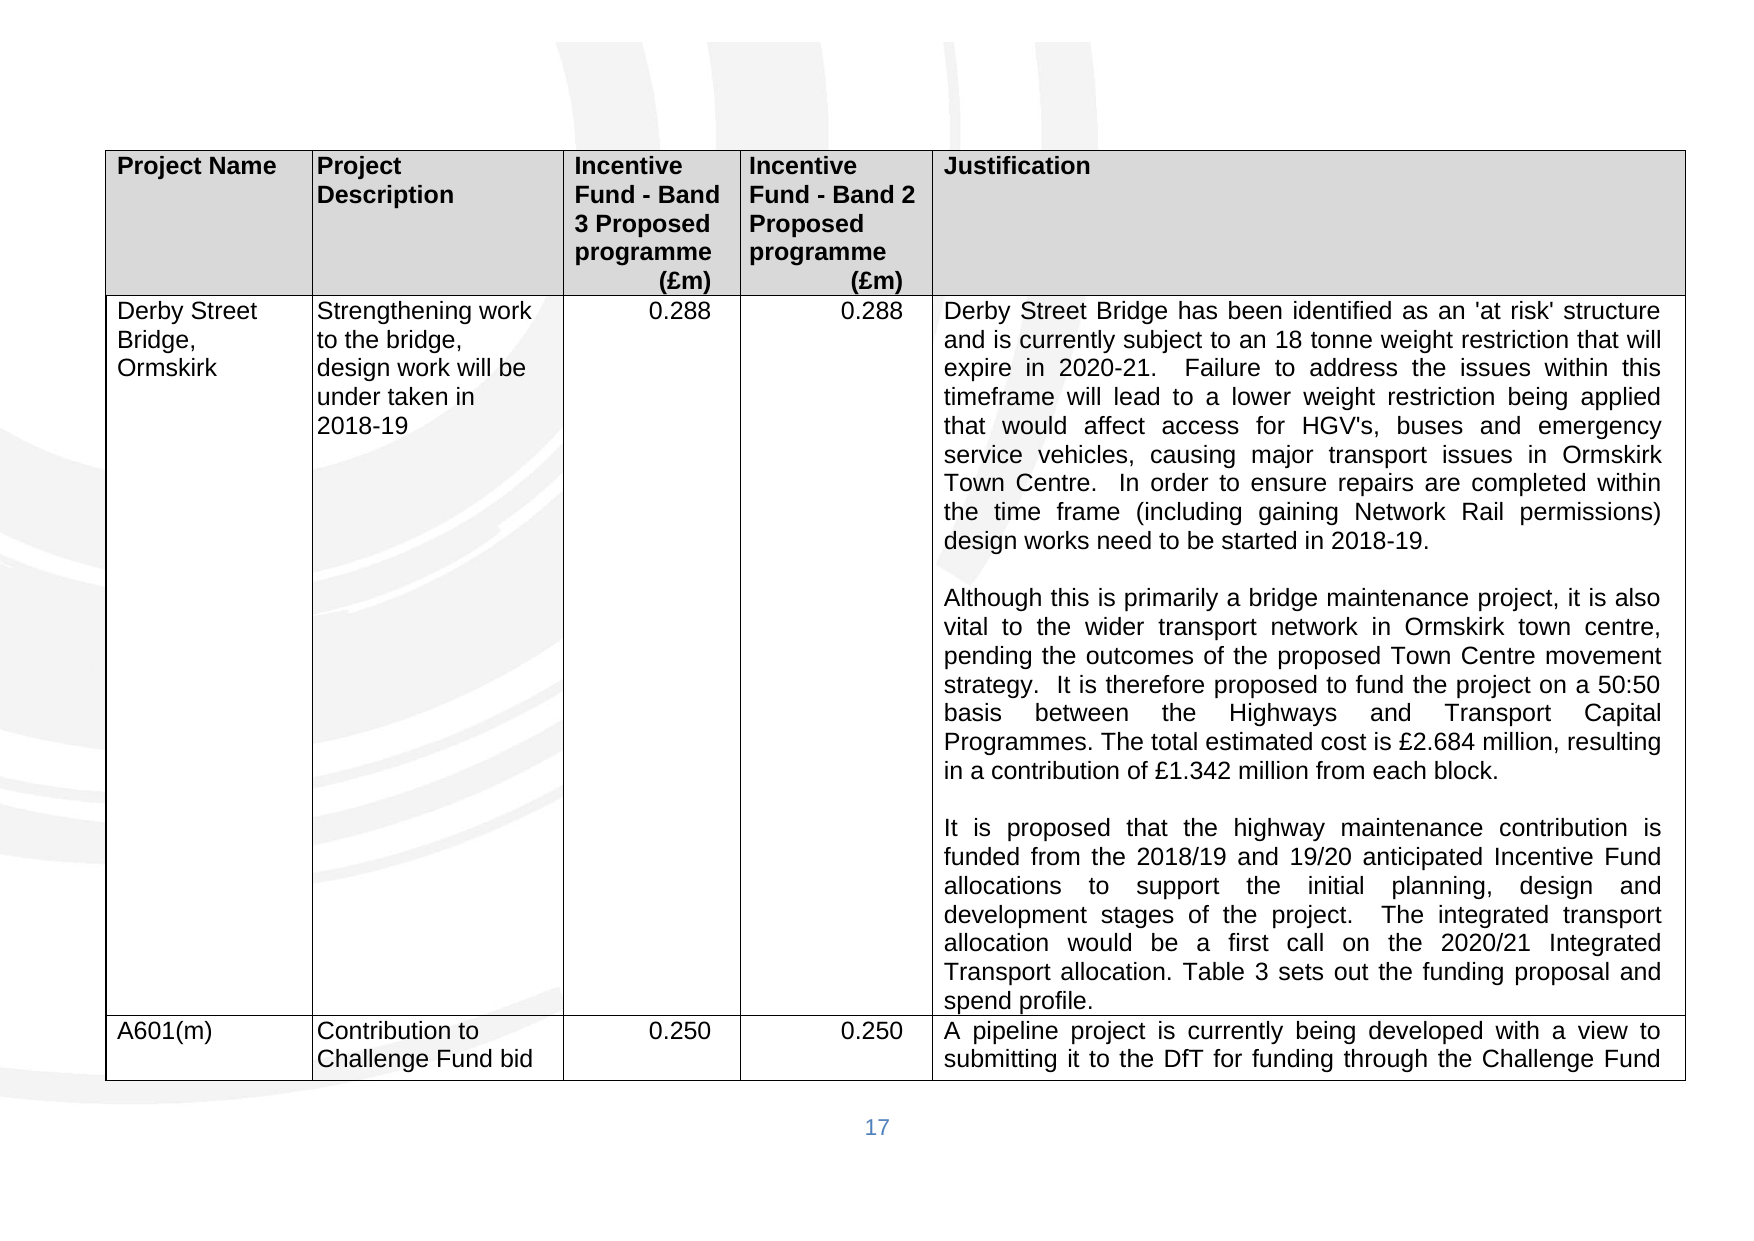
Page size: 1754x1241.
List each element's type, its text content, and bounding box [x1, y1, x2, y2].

table_header Incentive Fund - Band 3 Proposed programme (£m) [564, 151, 740, 295]
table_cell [933, 1016, 1685, 1080]
picture [0, 42, 1239, 1135]
table_header Project Name [106, 151, 312, 295]
table_header Incentive Fund - Band 2 Proposed programme (£m) [741, 151, 932, 295]
table_cell 0.288 [564, 296, 740, 1014]
table_cell 0.250 [564, 1016, 740, 1080]
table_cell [313, 1016, 563, 1080]
table_cell 0.288 [741, 296, 932, 1014]
table_cell Strengthening work to the bridge, design work will be under taken in 2018-19 [313, 296, 563, 1014]
table_header Justification [933, 151, 1685, 295]
table_cell A601(m) [107, 1016, 312, 1080]
table_cell 0.250 [741, 1016, 932, 1080]
table_cell Derby Street Bridge has been identified as an 'at risk' structure and is currently subject to an 18 tonne weight restriction that will expire in 2020-21. Failure to address the issues within this timeframe will lead to a lower weight restriction being applied that would affect access for HGV's, buses and emergency service vehicles, causing major transport issues in Ormskirk Town Centre. In order to ensure repairs are completed within the time frame (including gaining Network Rail permissions) design works need to be started in 2018-19. Although this is primarily a bridge maintenance project, it is also vital to the wider transport network in Ormskirk town centre, pending the outcomes of the proposed Town Centre movement strategy. It is therefore proposed to fund the project on a 50:50 basis between the Highways and Transport Capital Programmes. The total estimated cost is £2.684 million, resulting in a contribution of £1.342 million from each block. It is proposed that the highway maintenance contribution is funded from the 2018/19 and 19/20 anticipated Incentive Fund allocations to support the initial planning, design and development stages of the project. The integrated transport allocation would be a first call on the 2020/21 Integrated Transport allocation. Table 3 sets out the funding proposal and spend profile. [933, 296, 1685, 1014]
table_header Project Description [313, 151, 563, 295]
table_cell Derby Street Bridge, Ormskirk [107, 296, 312, 1014]
